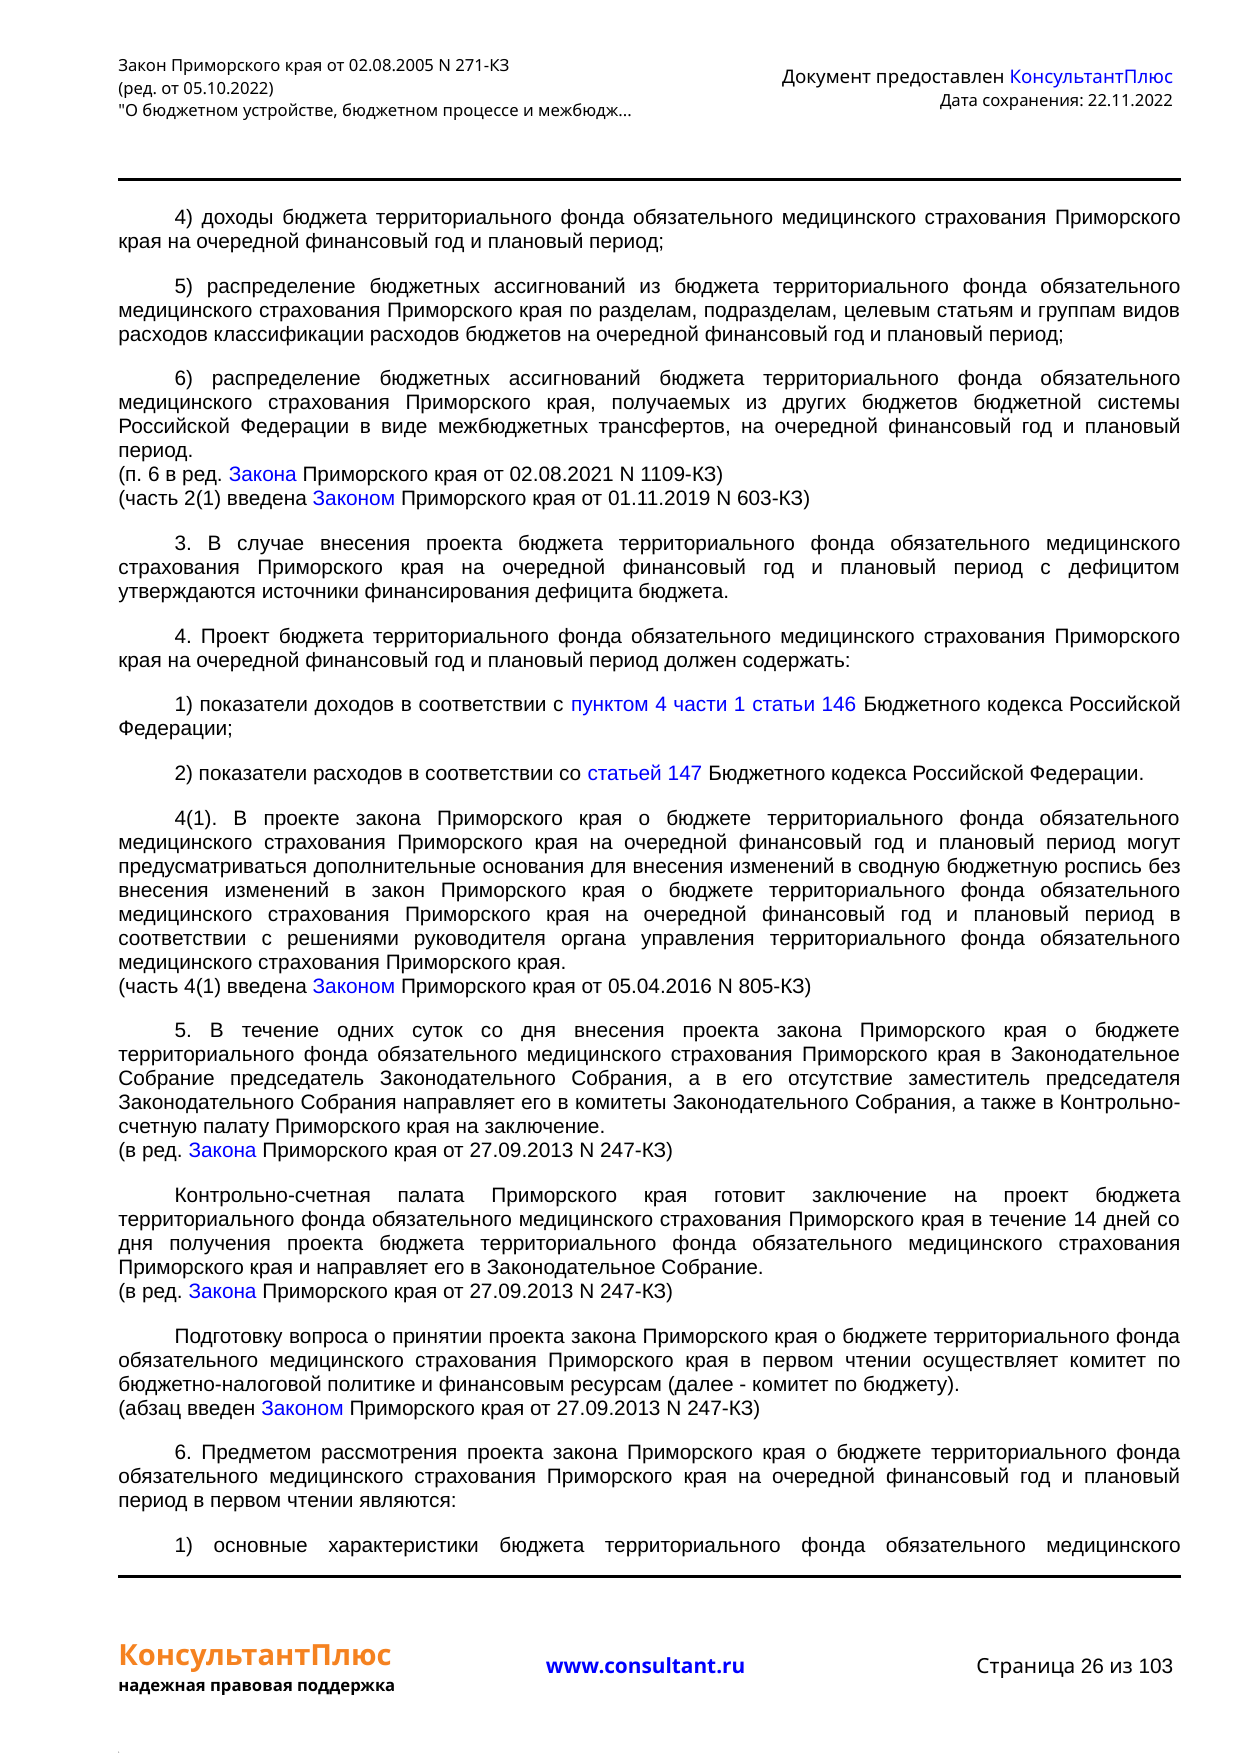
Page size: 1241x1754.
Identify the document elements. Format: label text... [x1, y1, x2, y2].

text 4. Проект бюджета территориального фонда обязательного медицинского страхования Приморского края на очередной финансовый год и плановый период должен содержать: [118, 623, 1181, 671]
text 5) распределение бюджетных ассигнований из бюджета территориального фонда обязательного медицинского страхования Приморского края по разделам, подразделам, целевым статьям и группам видов расходов классификации расходов бюджетов на очередной финансовый год и плановый период; [118, 273, 1181, 345]
text (п. 6 в ред. Закона Приморского края от 02.08.2021 N 1109-КЗ) [118, 462, 1181, 486]
text Контрольно-счетная палата Приморского края готовит заключение на проект бюджета территориального фонда обязательного медицинского страхования Приморского края в течение 14 дней со дня получения проекта бюджета территориального фонда обязательного медицинского страхования Приморского края и направляет его в Законодательное Собрание. [118, 1183, 1181, 1279]
text (часть 2(1) введена Законом Приморского края от 01.11.2019 N 603-КЗ) [118, 486, 1181, 510]
text (в ред. Закона Приморского края от 27.09.2013 N 247-КЗ) [118, 1138, 1181, 1162]
text (часть 4(1) введена Законом Приморского края от 05.04.2016 N 805-КЗ) [118, 973, 1181, 997]
text (абзац введен Законом Приморского края от 27.09.2013 N 247-КЗ) [118, 1395, 1181, 1419]
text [118, 1533, 1181, 1557]
text 3. В случае внесения проекта бюджета территориального фонда обязательного медицинского страхования Приморского края на очередной финансовый год и плановый период с дефицитом утверждаются источники финансирования дефицита бюджета. [118, 531, 1181, 603]
text 4(1). В проекте закона Приморского края о бюджете территориального фонда обязательного медицинского страхования Приморского края на очередной финансовый год и плановый период могут предусматриваться дополнительные основания для внесения изменений в сводную бюджетную роспись без внесения изменений в закон Приморского края о бюджете территориального фонда обязательного медицинского страхования Приморского края на очередной финансовый год и плановый период в соответствии с решениями руководителя органа управления территориального фонда обязательного медицинского страхования Приморского края. [118, 806, 1181, 973]
text (в ред. Закона Приморского края от 27.09.2013 N 247-КЗ) [118, 1279, 1181, 1303]
text 2) показатели расходов в соответствии со статьей 147 Бюджетного кодекса Российской Федерации. [118, 761, 1181, 785]
text Подготовку вопроса о принятии проекта закона Приморского края о бюджете территориального фонда обязательного медицинского страхования Приморского края в первом чтении осуществляет комитет по бюджетно-налоговой политике и финансовым ресурсам (далее - комитет по бюджету). [118, 1323, 1181, 1395]
text 6) распределение бюджетных ассигнований бюджета территориального фонда обязательного медицинского страхования Приморского края, получаемых из других бюджетов бюджетной системы Российской Федерации в виде межбюджетных трансфертов, на очередной финансовый год и плановый период. [118, 366, 1181, 462]
text 6. Предметом рассмотрения проекта закона Приморского края о бюджете территориального фонда обязательного медицинского страхования Приморского края на очередной финансовый год и плановый период в первом чтении являются: [118, 1440, 1181, 1512]
text 4) доходы бюджета территориального фонда обязательного медицинского страхования Приморского края на очередной финансовый год и плановый период; [118, 205, 1181, 253]
text 1) показатели доходов в соответствии с пунктом 4 части 1 статьи 146 Бюджетного кодекса Российской Федерации; [118, 692, 1181, 740]
text 5. В течение одних суток со дня внесения проекта закона Приморского края о бюджете территориального фонда обязательного медицинского страхования Приморского края в Законодательное Собрание председатель Законодательного Собрания, а в его отсутствие заместитель председателя Законодательного Собрания направляет его в комитеты Законодательного Собрания, а также в Контрольно-счетную палату Приморского края на заключение. [118, 1018, 1181, 1138]
